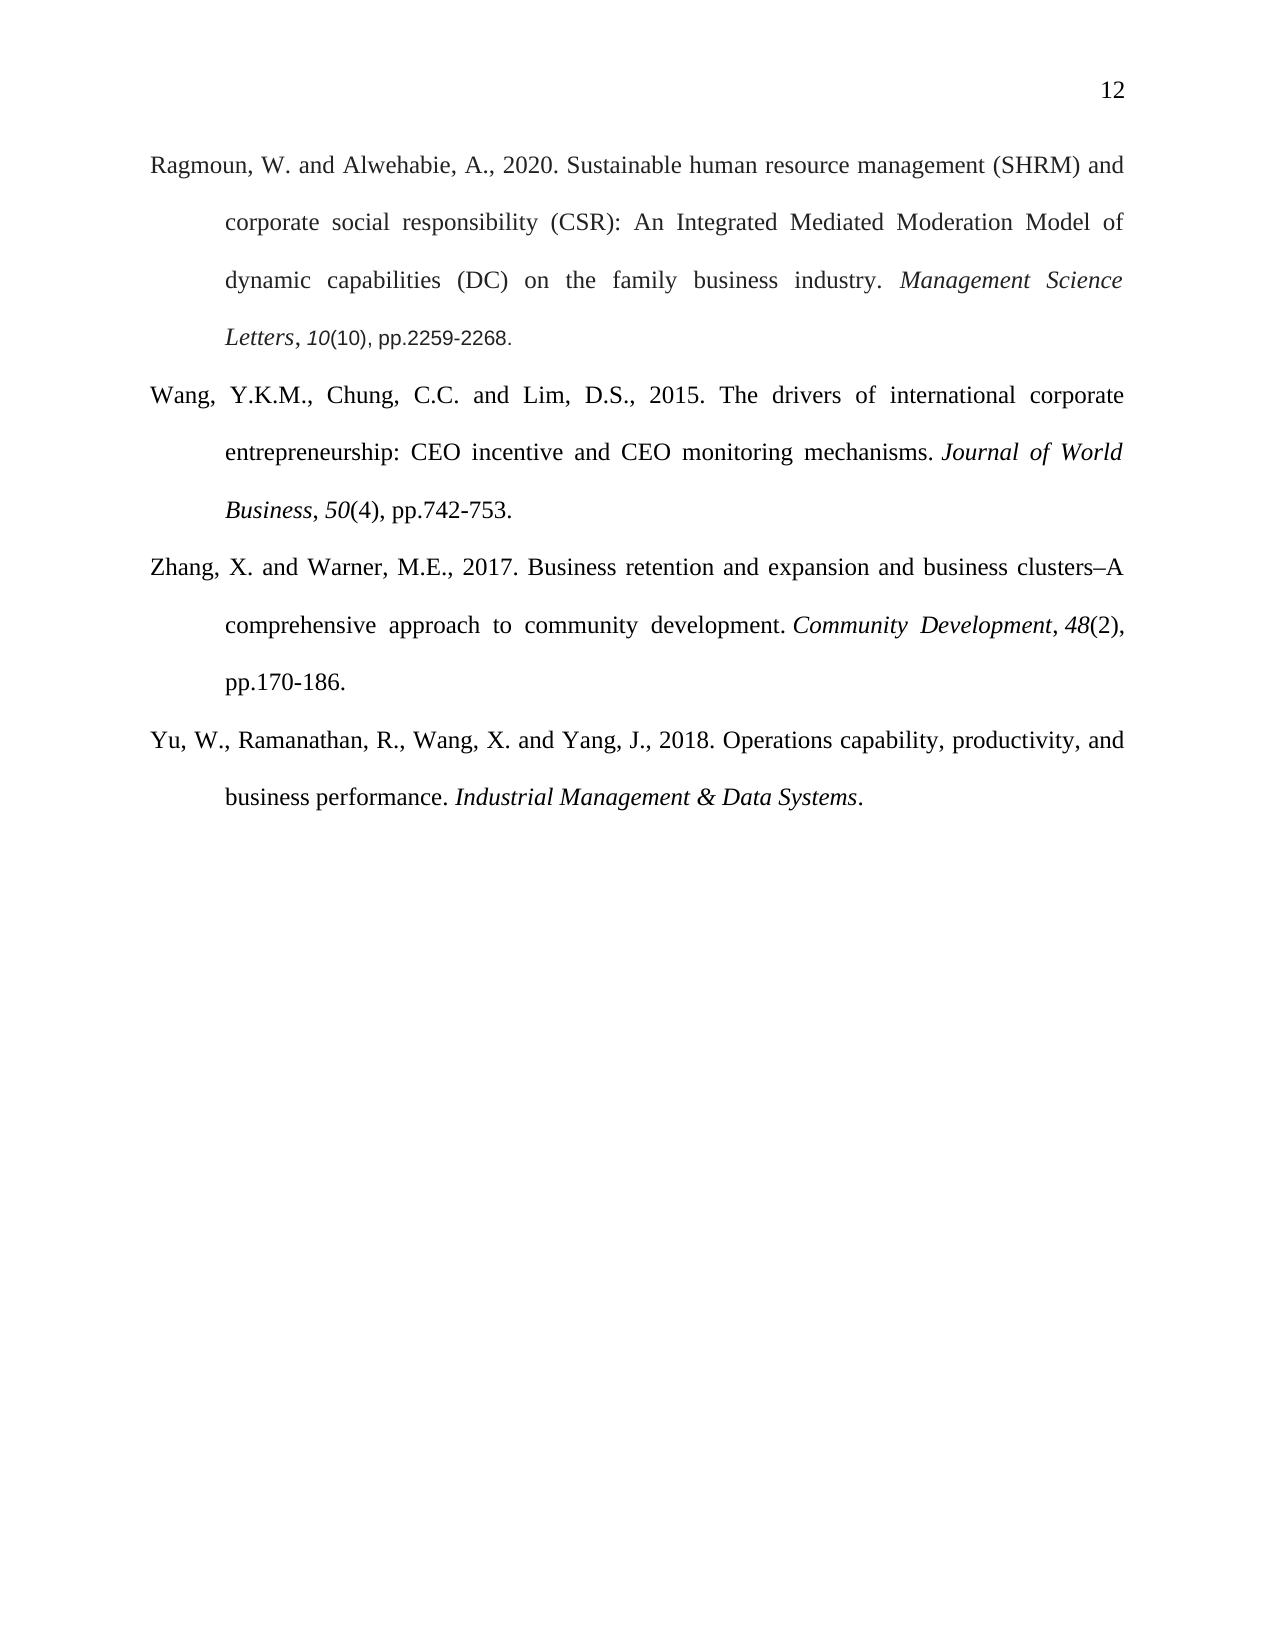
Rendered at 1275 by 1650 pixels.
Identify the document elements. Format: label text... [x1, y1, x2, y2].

text Wang, Y.K.M., Chung, C.C. and Lim, D.S., 2015. The drivers of international corporate entrepreneurship: CEO incentive and CEO monitoring mechanisms. Journal of World Business, 50(4), pp.742-753. [150, 380, 1125, 524]
text Yu, W., Ramanathan, R., Wang, X. and Yang, J., 2018. Operations capability, productivity, and business performance. Industrial Management & Data Systems. [150, 725, 1125, 811]
text Ragmoun, W. and Alwehabie, A., 2020. Sustainable human resource management (SHRM) and corporate social responsibility (CSR): An Integrated Mediated Moderation Model of dynamic capabilities (DC) on the family business industry. Management Science Letters, 10(10), pp.2259-2268. [150, 179, 1125, 351]
text Zhang, X. and Warner, M.E., 2017. Business retention and expansion and business clusters–A comprehensive approach to community development. Community Development, 48(2), pp.170-186. [150, 552, 1125, 696]
